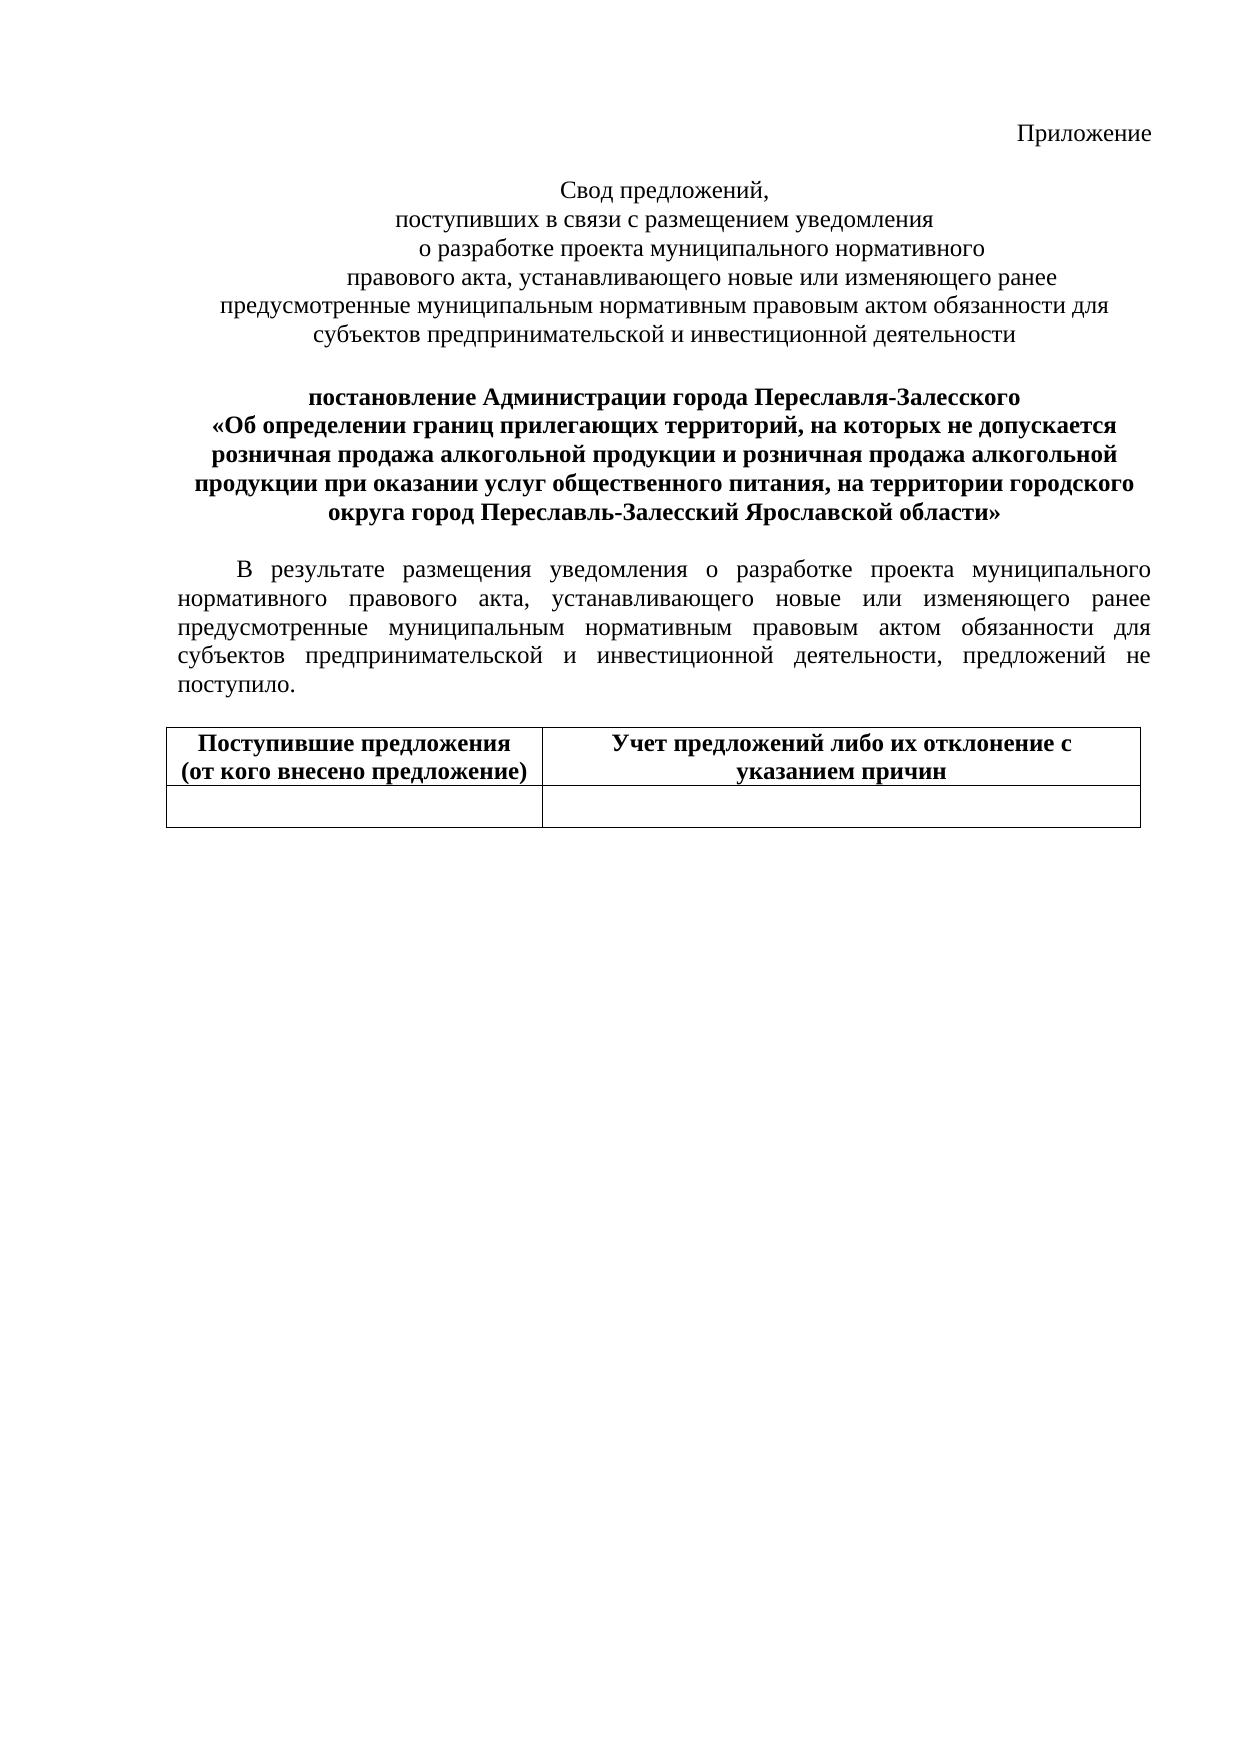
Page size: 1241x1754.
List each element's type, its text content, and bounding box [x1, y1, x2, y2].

table_header Учет предложений либо их отклонение с указанием причин [543, 728, 1140, 785]
text Приложение [177, 118, 1152, 147]
table_cell [543, 786, 1140, 827]
text Свод предложений, [177, 176, 1152, 204]
table_cell [167, 786, 542, 827]
text постановление Администрации города Переславля-Залесского «Об определении границ прилегающих территорий, на которых не допускается розничная продажа алкогольной продукции и розничная продажа алкогольной продукции при оказании услуг общественного питания, на территории городского округа город Переславль-Залесский Ярославской области» [177, 382, 1152, 525]
text о разработке проекта муниципального нормативного [177, 233, 1152, 262]
table_header Поступившие предложения (от кого внесено предложение) [167, 728, 542, 785]
text правового акта, устанавливающего новые или изменяющего ранее предусмотренные муниципальным нормативным правовым актом обязанности для субъектов предпринимательской и инвестиционной деятельности [177, 262, 1152, 348]
text В результате размещения уведомления о разработке проекта муниципального нормативного правового акта, устанавливающего новые или изменяющего ранее предусмотренные муниципальным нормативным правовым актом обязанности для субъектов предпринимательской и инвестиционной деятельности, предложений не поступило. [177, 554, 1152, 698]
text поступивших в связи с размещением уведомления [177, 204, 1152, 233]
